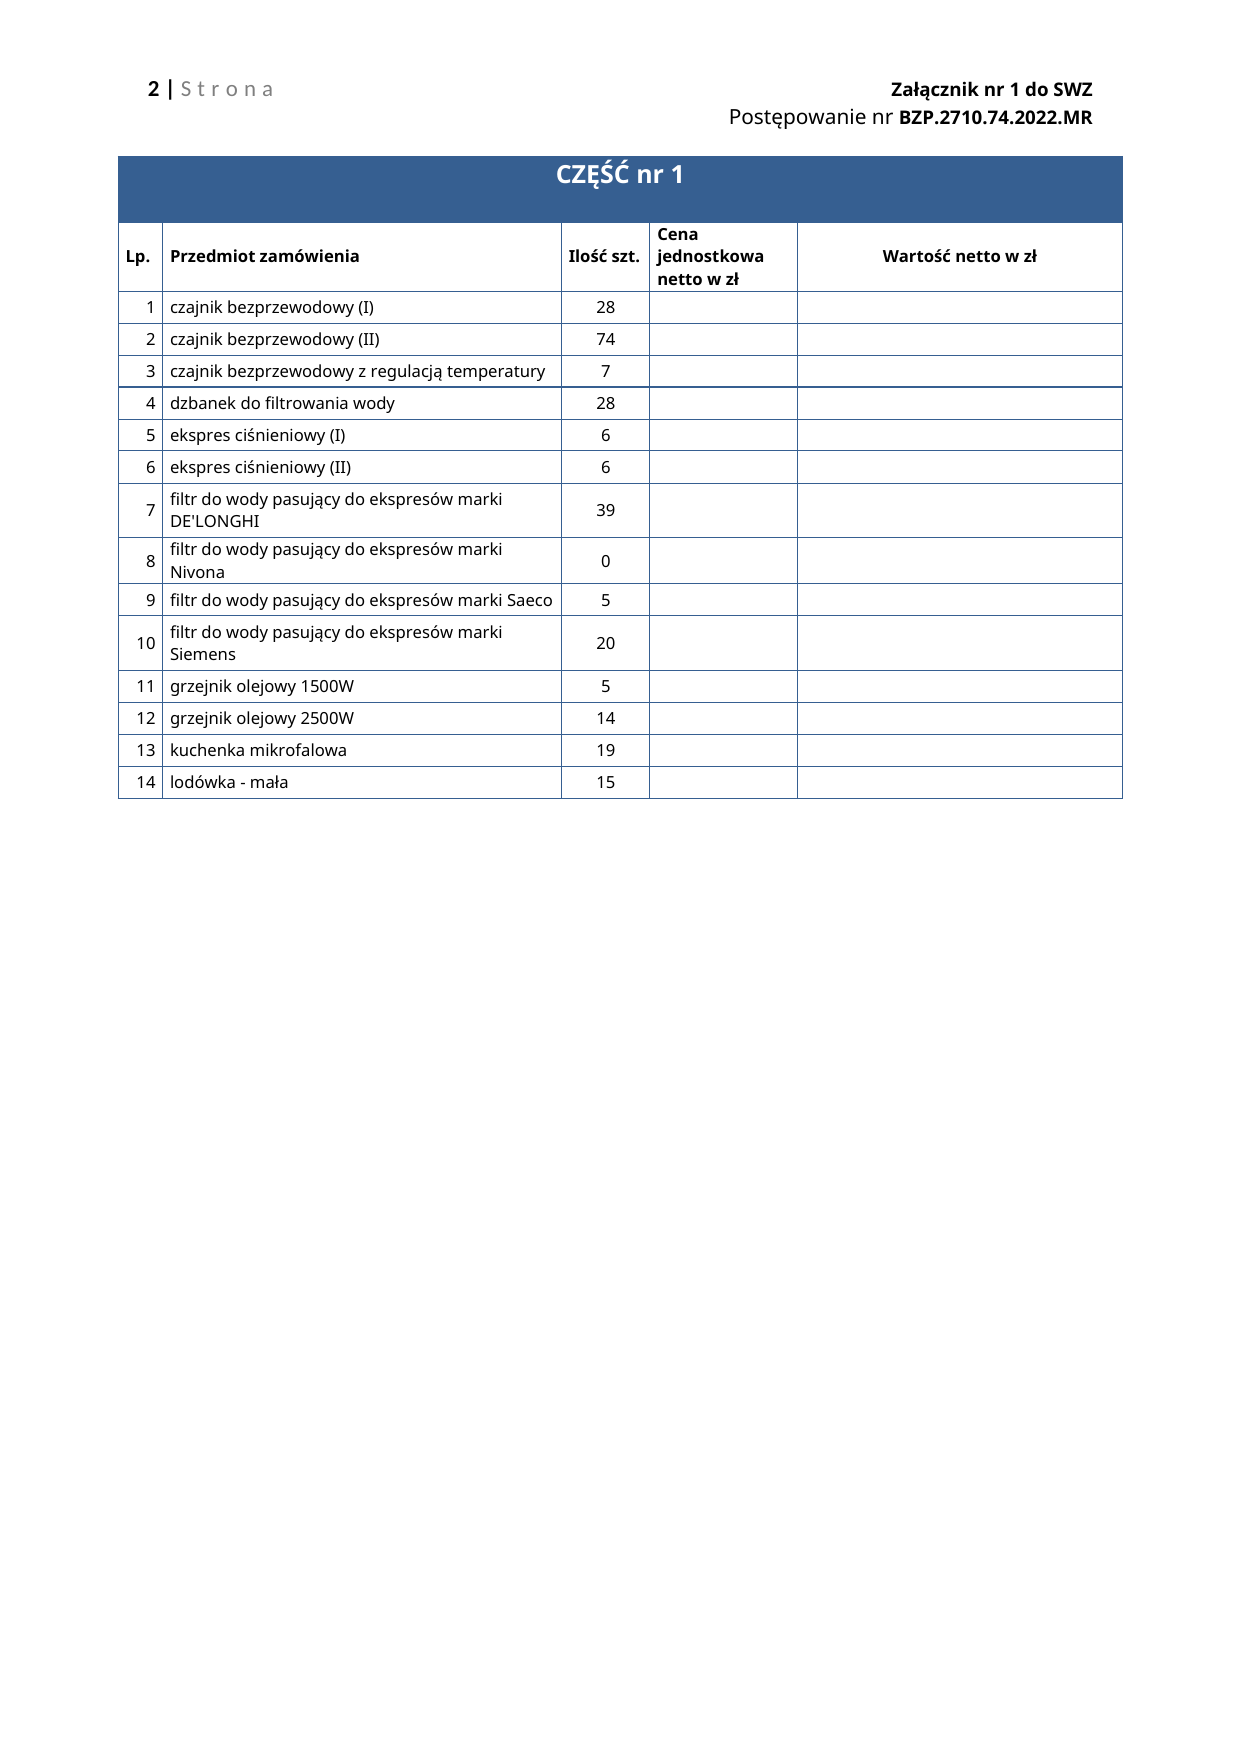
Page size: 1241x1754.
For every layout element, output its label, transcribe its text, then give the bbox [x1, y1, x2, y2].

table_cell 4 [119, 388, 162, 418]
table_cell 11 [119, 671, 162, 702]
table_cell 5 [562, 584, 649, 615]
table_cell Przedmiot zamówienia [163, 223, 561, 291]
table_cell 5 [562, 671, 649, 702]
table_cell 19 [562, 735, 649, 766]
table_cell 8 [119, 538, 162, 583]
table_cell 20 [562, 616, 649, 670]
table_cell [798, 735, 1122, 766]
table_cell [650, 292, 797, 322]
table_cell 7 [119, 484, 162, 537]
table_cell [798, 616, 1122, 670]
table_cell ekspres ciśnieniowy (I) [163, 420, 561, 450]
table_cell grzejnik olejowy 1500W [163, 671, 561, 702]
table_cell [798, 324, 1122, 354]
table_cell 3 [119, 356, 162, 386]
table_cell [650, 616, 797, 670]
table_cell [798, 388, 1122, 418]
table_cell [798, 420, 1122, 450]
table_cell 2 [119, 324, 162, 354]
table_cell 13 [119, 735, 162, 766]
table_cell 6 [119, 451, 162, 482]
table_cell 0 [562, 538, 649, 583]
table_cell [798, 538, 1122, 583]
table_cell czajnik bezprzewodowy (II) [163, 324, 561, 354]
table_cell filtr do wody pasujący do ekspresów marki Saeco [163, 584, 561, 615]
table_cell Cena jednostkowa netto w zł [650, 223, 797, 291]
table_cell 10 [119, 616, 162, 670]
table_cell Lp. [119, 223, 162, 291]
table_cell grzejnik olejowy 2500W [163, 703, 561, 734]
table_cell czajnik bezprzewodowy (I) [163, 292, 561, 322]
table_cell [650, 584, 797, 615]
table_cell 14 [562, 703, 649, 734]
table_cell [650, 671, 797, 702]
table_cell [650, 420, 797, 450]
table_cell 9 [119, 584, 162, 615]
table_cell filtr do wody pasujący do ekspresów marki DE'LONGHI [163, 484, 561, 537]
table_cell 7 [562, 356, 649, 386]
table_cell [650, 484, 797, 537]
table_cell czajnik bezprzewodowy z regulacją temperatury [163, 356, 561, 386]
table_cell [798, 292, 1122, 322]
table_cell 28 [562, 388, 649, 418]
table_cell filtr do wody pasujący do ekspresów marki Nivona [163, 538, 561, 583]
table_cell dzbanek do filtrowania wody [163, 388, 561, 418]
table_cell kuchenka mikrofalowa [163, 735, 561, 766]
table_cell [650, 324, 797, 354]
table_cell [650, 538, 797, 583]
table_cell lodówka - mała [163, 767, 561, 798]
table_cell [650, 388, 797, 418]
table_cell [650, 356, 797, 386]
table_cell Ilość szt. [562, 223, 649, 291]
table_cell 28 [562, 292, 649, 322]
table_cell [798, 356, 1122, 386]
table_cell [798, 451, 1122, 482]
table_cell Wartość netto w zł [798, 223, 1122, 291]
table_cell 6 [562, 451, 649, 482]
table_cell [650, 451, 797, 482]
table_cell ekspres ciśnieniowy (II) [163, 451, 561, 482]
table_cell [650, 703, 797, 734]
table_cell 74 [562, 324, 649, 354]
table_cell 1 [119, 292, 162, 322]
table_cell 6 [562, 420, 649, 450]
table_cell 5 [119, 420, 162, 450]
table_cell 39 [562, 484, 649, 537]
table_cell [798, 671, 1122, 702]
table_header CZĘŚĆ nr 1 [119, 157, 1122, 221]
table_cell [798, 767, 1122, 798]
table_cell 14 [119, 767, 162, 798]
table_cell filtr do wody pasujący do ekspresów marki Siemens [163, 616, 561, 670]
table_cell [650, 767, 797, 798]
table_cell [798, 484, 1122, 537]
table_cell [798, 703, 1122, 734]
table_cell 15 [562, 767, 649, 798]
table_cell [650, 735, 797, 766]
table_cell [798, 584, 1122, 615]
table_cell 12 [119, 703, 162, 734]
